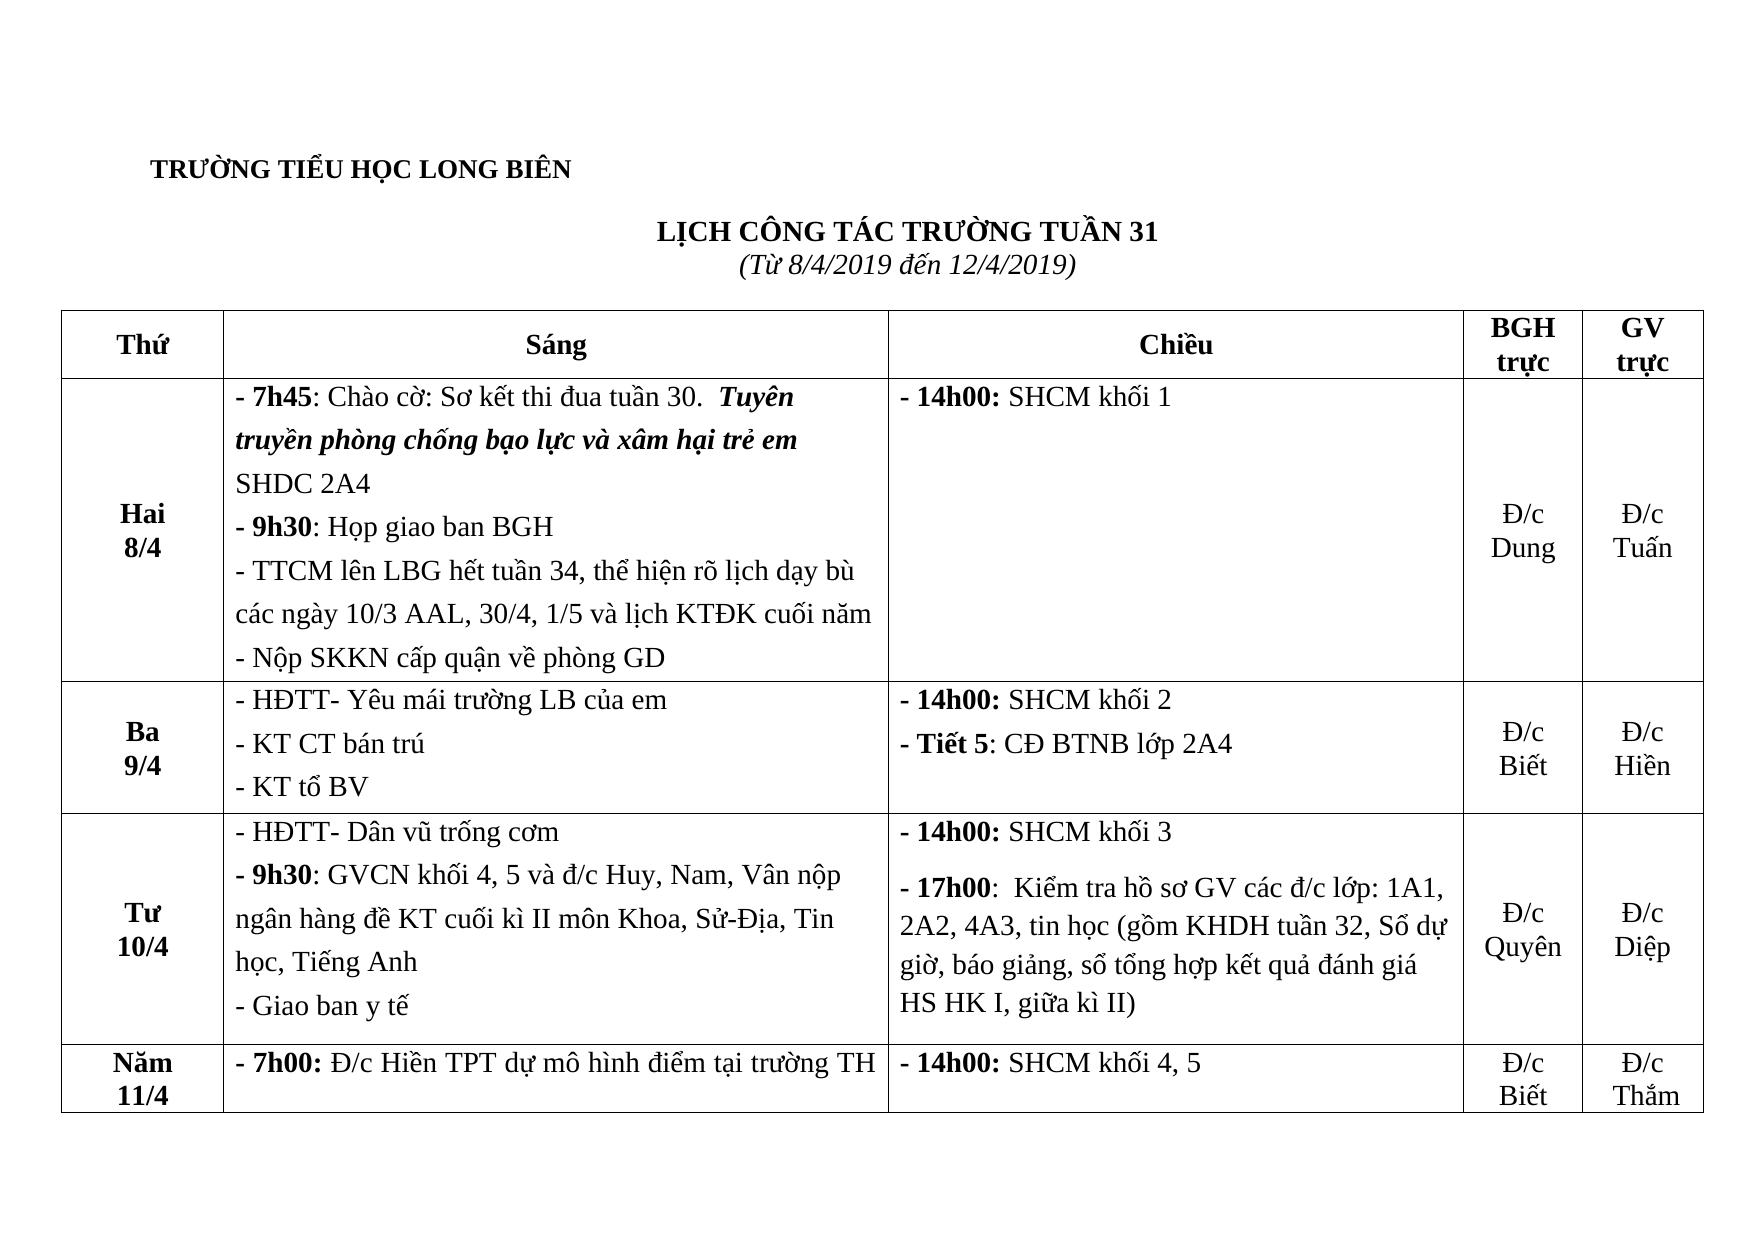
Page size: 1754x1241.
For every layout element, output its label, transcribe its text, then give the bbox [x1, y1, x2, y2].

table_header Sáng [224, 311, 888, 378]
table_cell - 14h00: SHCM khối 1 [889, 379, 1463, 681]
table_cell Hai 8/4 [62, 379, 223, 681]
table_cell Đ/c Thắm [1583, 1045, 1703, 1112]
table_header BGH trực [1464, 311, 1582, 378]
table_cell Đ/c Biết [1464, 682, 1582, 813]
table_header GV trực [1583, 311, 1703, 378]
table_header Chiều [889, 311, 1463, 378]
table_cell Đ/c Hiền [1583, 682, 1703, 813]
table_cell Đ/c Diệp [1583, 814, 1703, 1044]
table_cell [224, 1045, 888, 1112]
table_cell Đ/c Quyên [1464, 814, 1582, 1044]
table_cell Năm 11/4 [62, 1045, 223, 1112]
table_cell Ba 9/4 [62, 682, 223, 813]
table_cell - 14h00: SHCM khối 3 - 17h00: Kiểm tra hồ sơ GV các đ/c lớp: 1A1, 2A2, 4A3, tin học (gồm KHDH tuần 32, Sổ dự giờ, báo giảng, sổ tổng hợp kết quả đánh giá HS HK I, giữa kì II) [889, 814, 1463, 1044]
text LỊCH CÔNG TÁC TRƯỜNG TUẦN 31 [150, 214, 1665, 247]
table_header TRƯỜNG TIỂU HỌC LONG BIÊN [139, 122, 583, 184]
table_cell - HĐTT- Yêu mái trường LB của em - KT CT bán trú - KT tổ BV [224, 682, 888, 813]
table_cell Tư 10/4 [62, 814, 223, 1044]
text (Từ 8/4/2019 đến 12/4/2019) [150, 247, 1665, 281]
table_cell - 7h45: Chào cờ: Sơ kết thi đua tuần 30. Tuyên truyền phòng chống bạo lực và xâm hại trẻ em SHDC 2A4 - 9h30: Họp giao ban BGH - TTCM lên LBG hết tuần 34, thể hiện rõ lịch dạy bù các ngày 10/3 AAL, 30/4, 1/5 và lịch KTĐK cuối năm - Nộp SKKN cấp quận về phòng GD [224, 379, 888, 681]
table_cell - HĐTT- Dân vũ trống cơm - 9h30: GVCN khối 4, 5 và đ/c Huy, Nam, Vân nộp ngân hàng đề KT cuối kì II môn Khoa, Sử-Địa, Tin học, Tiếng Anh - Giao ban y tế [224, 814, 888, 1044]
table_cell - 14h00: SHCM khối 2 - Tiết 5: CĐ BTNB lớp 2A4 [889, 682, 1463, 813]
table_cell Đ/c Tuấn [1583, 379, 1703, 681]
table_header Thứ [62, 311, 223, 378]
table_cell Đ/c Biết [1464, 1045, 1582, 1112]
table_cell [889, 1045, 1463, 1112]
table_cell Đ/c Dung [1464, 379, 1582, 681]
